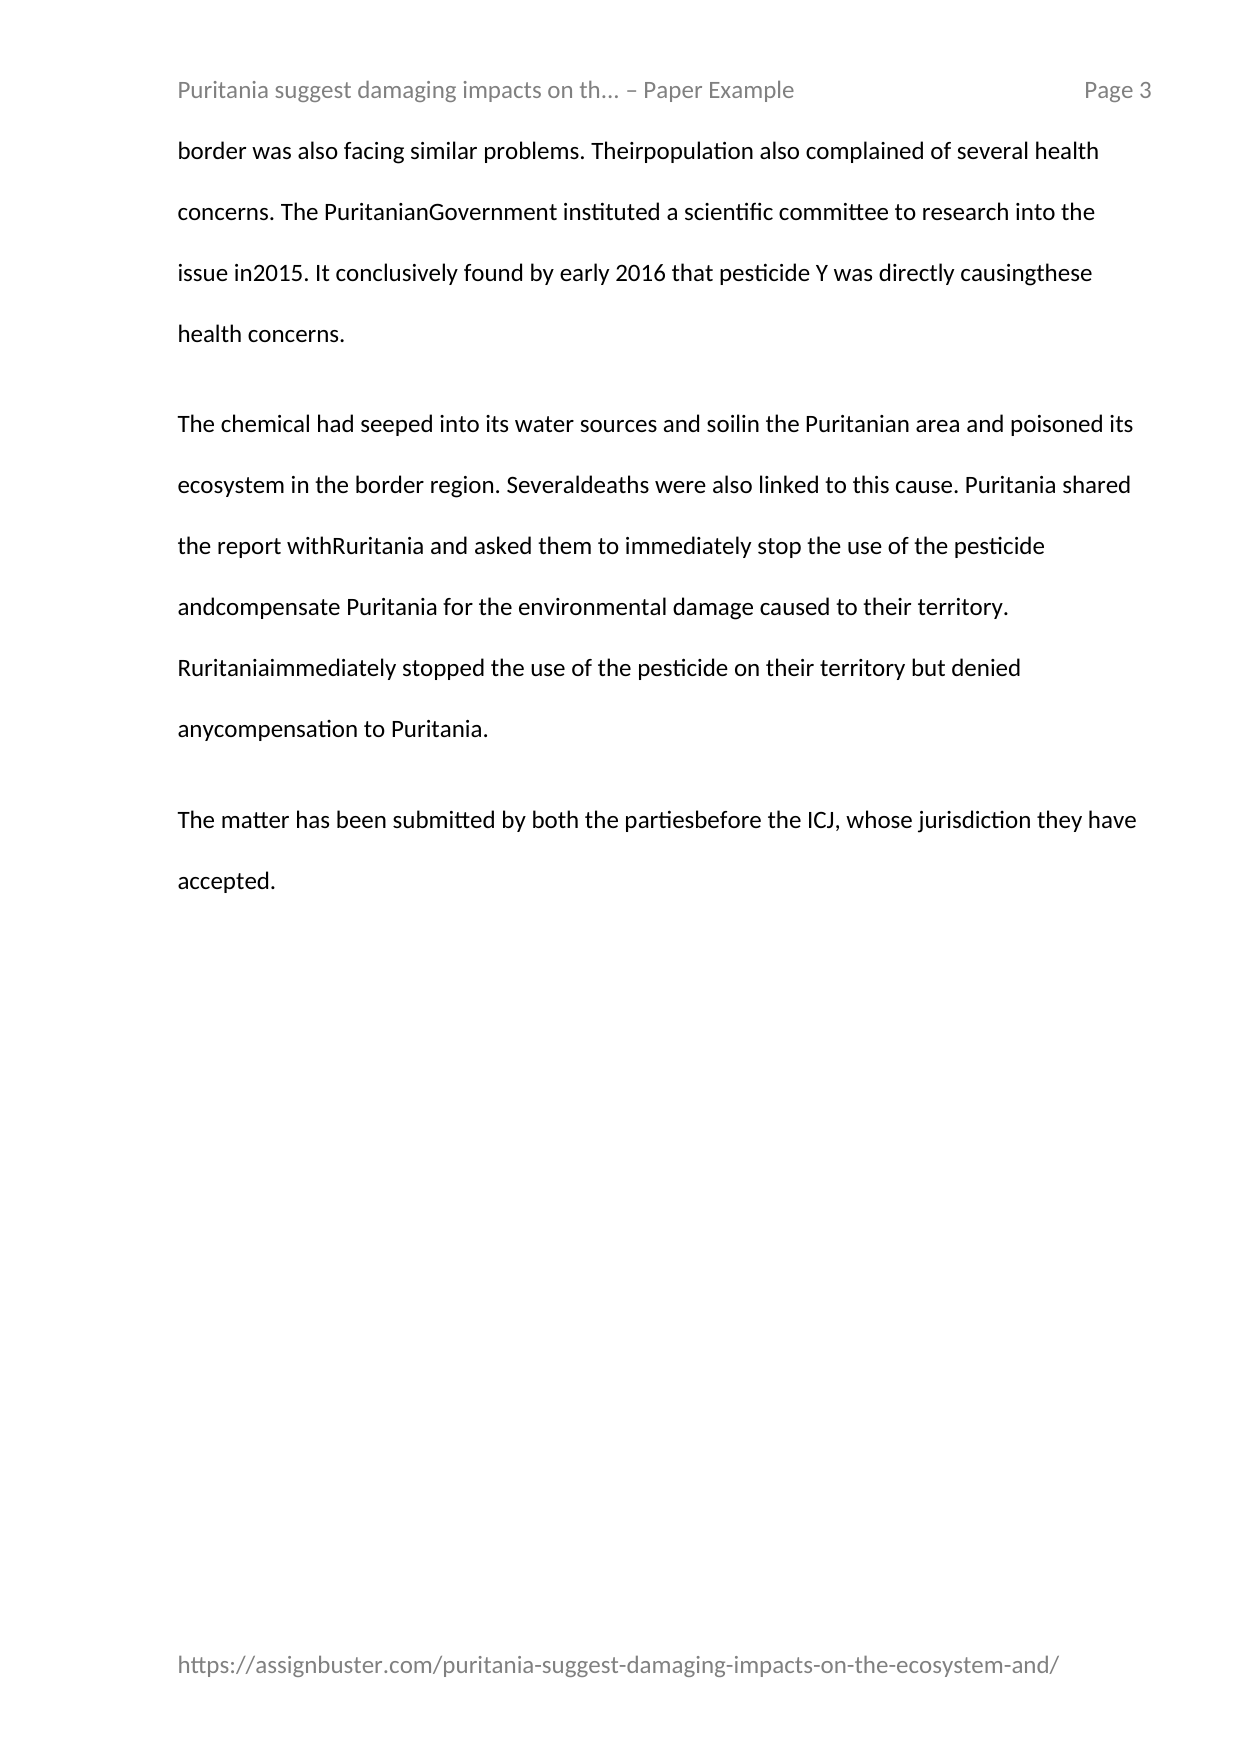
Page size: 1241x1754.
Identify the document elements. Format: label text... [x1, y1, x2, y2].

text The chemical had seeped into its water sources and soilin the Puritanian area and poisoned its ecosystem in the border region. Severaldeaths were also linked to this cause. Puritania shared the report withRuritania and asked them to immediately stop the use of the pesticide andcompensate Puritania for the environmental damage caused to their territory. Ruritaniaimmediately stopped the use of the pesticide on their territory but denied anycompensation to Puritania. [177, 408, 1152, 744]
text The matter has been submitted by both the partiesbefore the ICJ, whose jurisdiction they have accepted. [177, 804, 1152, 896]
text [177, 135, 1152, 348]
